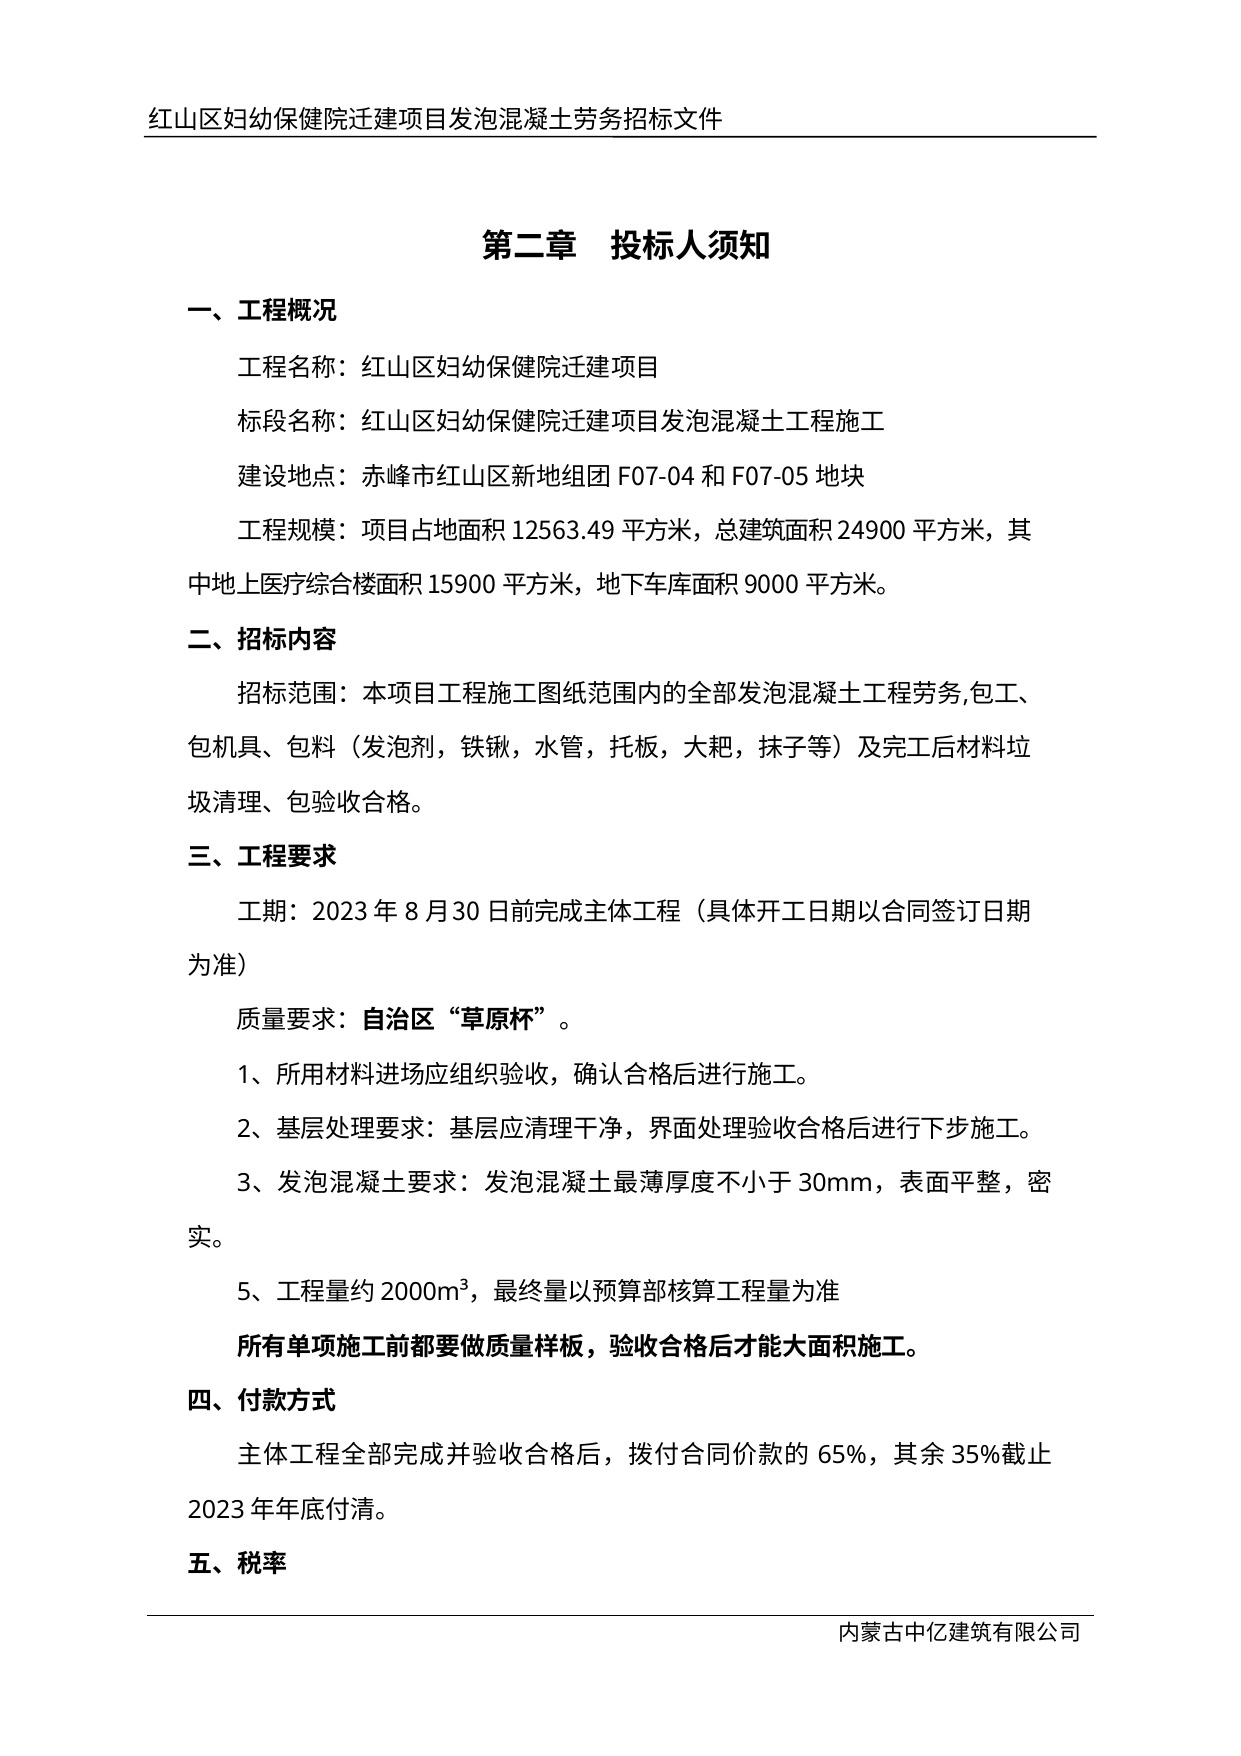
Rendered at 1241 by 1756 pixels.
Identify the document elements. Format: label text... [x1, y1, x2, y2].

list 工程概况 [187, 290, 1051, 327]
list 四、付款方式 [187, 1380, 1004, 1417]
list 二、招标内容 [187, 619, 1004, 655]
list 主体工程全部完成并验收合格后，拨付合同价款的65%，其余35%截止2023年年底付清。 [187, 1435, 1053, 1525]
list 1、所用材料进场应组织验收，确认合格后进行施工。 [187, 1054, 1053, 1090]
list 建设地点：赤峰市红山区新地组团 F07-04 和 F07-05 地块 [187, 456, 1053, 492]
list 2、基层处理要求：基层应清理干净，界面处理验收合格后进行下步施工。 [187, 1108, 1053, 1145]
list 质量要求：自治区“草原杯”。 [187, 1000, 1004, 1036]
list 工期：2023 年 8 月 30 日前完成主体工程（具体开工日期以合同签订日期为准） [187, 891, 1053, 982]
list 工程规模：项目占地面积 12563.49 平方米，总建筑面积 24900 平方米，其中地上医疗综合楼面积 15900 平方米，地下车库面积 9000 平方米。 [187, 510, 1053, 601]
list 所有单项施工前都要做质量样板，验收合格后才能大面积施工。 [187, 1326, 1053, 1362]
list 投标人须知 [202, 220, 1051, 267]
list 标段名称：红山区妇幼保健院迁建项目发泡混凝土工程施工 [187, 402, 1053, 438]
list 5、工程量约2000m³，最终量以预算部核算工程量为准 [187, 1272, 1053, 1308]
list 招标范围：本项目工程施工图纸范围内的全部发泡混凝土工程劳务,包工、包机具、包料（发泡剂，铁锹，水管，托板，大耙，抹子等）及完工后材料垃圾清理、包验收合格。 [187, 673, 1053, 818]
list 三、工程要求 [187, 837, 1004, 873]
list 3、发泡混凝土要求：发泡混凝土最薄厚度不小于30mm，表面平整，密实。 [187, 1163, 1053, 1253]
text 工程名称：红山区妇幼保健院迁建项目 [187, 347, 1053, 383]
list 五、税率 [187, 1543, 1004, 1580]
